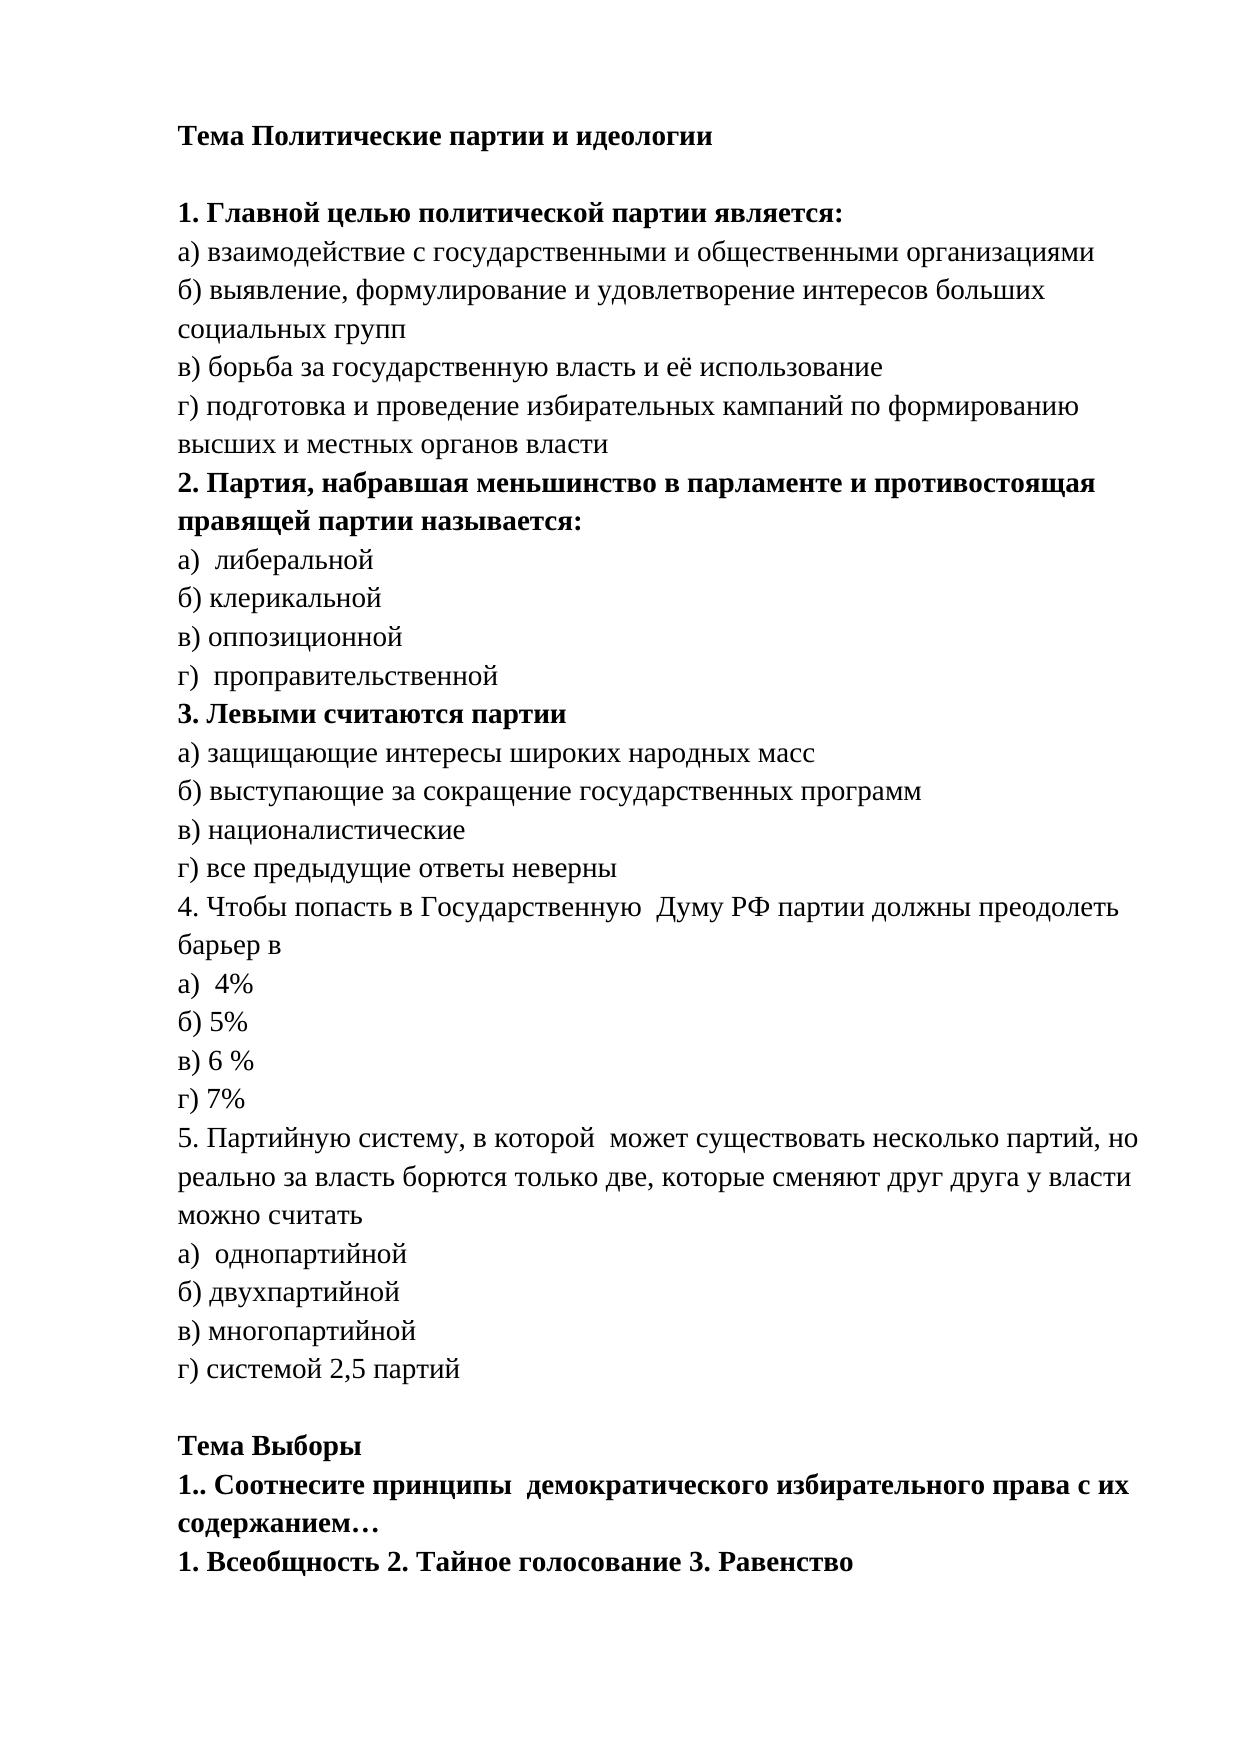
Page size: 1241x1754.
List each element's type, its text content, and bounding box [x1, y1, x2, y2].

text б) 5% [177, 1004, 1152, 1038]
text 4. Чтобы попасть в Государственную Думу РФ партии должны преодолеть барьер в [177, 889, 1152, 961]
text Тема Выборы [177, 1428, 1152, 1462]
text в) националистические [177, 812, 1152, 845]
text а) защищающие интересы широких народных масс [177, 735, 1152, 768]
text в) 6 % [177, 1043, 1152, 1077]
text а) либеральной [177, 542, 1152, 576]
text г) все предыдущие ответы неверны [177, 850, 1152, 884]
text г) 7% [177, 1082, 1152, 1115]
text 1.. Соотнесите принципы демократического избирательного права с их содержанием… [177, 1467, 1152, 1539]
text 5. Партийную систему, в которой может существовать несколько партий, но реально за власть борются только две, которые сменяют друг друга у власти можно считать [177, 1120, 1152, 1231]
text в) борьба за государственную власть и её использование [177, 349, 1152, 383]
text 1. Всеобщность 2. Тайное голосование 3. Равенство [177, 1544, 1152, 1578]
text б) клерикальной [177, 581, 1152, 614]
text а) однопартийной [177, 1236, 1152, 1269]
text в) оппозиционной [177, 619, 1152, 653]
text Тема Политические партии и идеологии [177, 118, 1152, 152]
text а) 4% [177, 966, 1152, 999]
text г) системой 2,5 партий [177, 1351, 1152, 1385]
text 2. Партия, набравшая меньшинство в парламенте и противостоящая правящей партии называется: [177, 465, 1152, 537]
text а) взаимодействие с государственными и общественными организациями [177, 234, 1152, 267]
text б) выявление, формулирование и удовлетворение интересов больших социальных групп [177, 272, 1152, 344]
text б) выступающие за сокращение государственных программ [177, 773, 1152, 807]
text 3. Левыми считаются партии [177, 696, 1152, 730]
text г) проправительственной [177, 658, 1152, 691]
text б) двухпартийной [177, 1274, 1152, 1308]
text г) подготовка и проведение избирательных кампаний по формированию высших и местных органов власти [177, 388, 1152, 460]
text в) многопартийной [177, 1313, 1152, 1346]
text 1. Главной целью политической партии является: [177, 195, 1152, 229]
